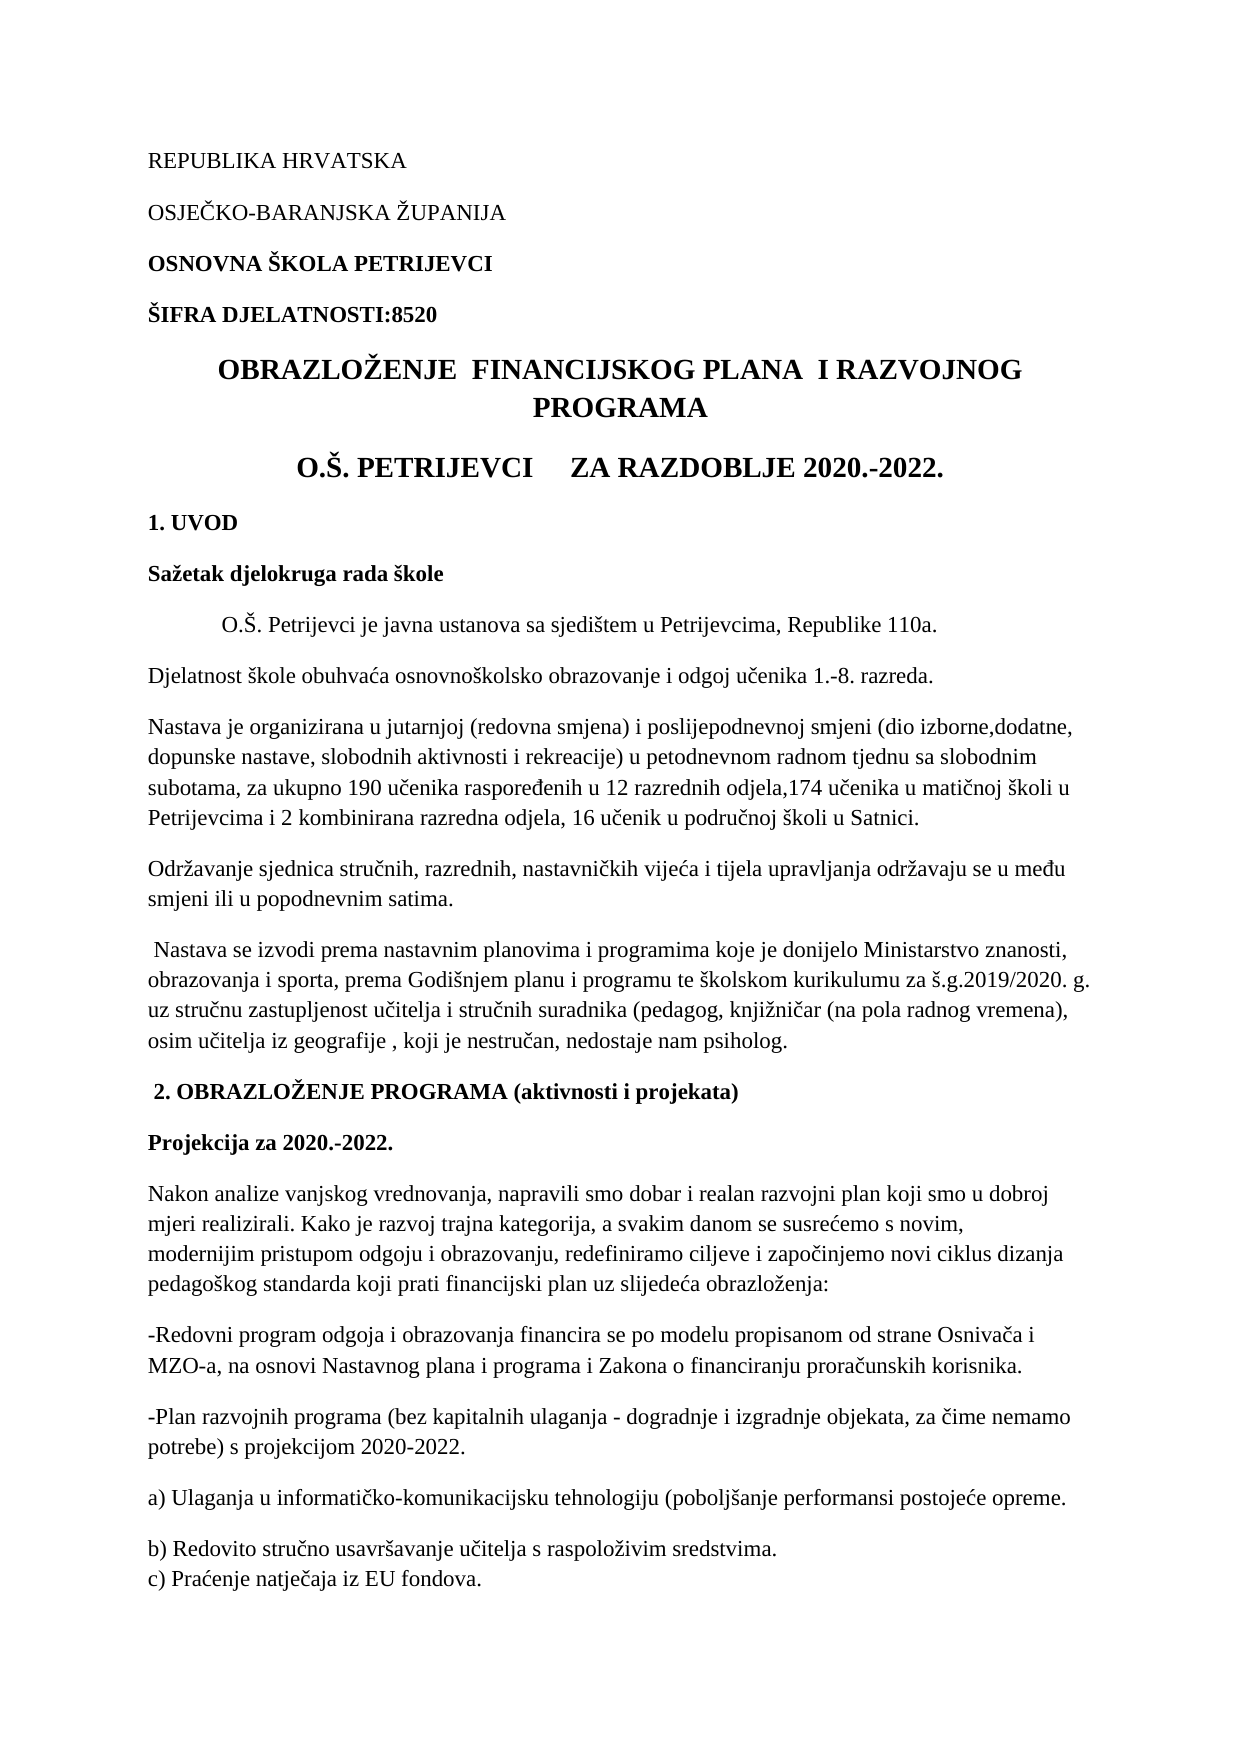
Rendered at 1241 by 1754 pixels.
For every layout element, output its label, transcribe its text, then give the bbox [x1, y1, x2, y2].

text OSJEČKO-BARANJSKA ŽUPANIJA [148, 199, 1093, 225]
text 1. UVOD [148, 509, 1093, 535]
text Nastava je organizirana u jutarnjoj (redovna smjena) i poslijepodnevnoj smjeni (dio izborne,dodatne, dopunske nastave, slobodnih aktivnosti i rekreacije) u petodnevnom radnom tjednu sa slobodnim subotama, za ukupno 190 učenika raspoređenih u 12 razrednih odjela,174 učenika u matičnoj školi u Petrijevcima i 2 kombinirana razredna odjela, 16 učenik u područnoj školi u Satnici. [148, 713, 1093, 830]
text OSNOVNA ŠKOLA PETRIJEVCI [148, 250, 1093, 276]
text REPUBLIKA HRVATSKA [148, 148, 1093, 174]
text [148, 1535, 1093, 1592]
text O.Š. PETRIJEVCI ZA RAZDOBLJE 2020.-2022. [148, 450, 1093, 483]
text 2. OBRAZLOŽENJE PROGRAMA (aktivnosti i projekata) [148, 1078, 1093, 1104]
text a) Ulaganja u informatičko-komunikacijsku tehnologiju (poboljšanje performansi postojeće opreme. [148, 1484, 1093, 1510]
text Nakon analize vanjskog vrednovanja, napravili smo dobar i realan razvojni plan koji smo u dobroj mjeri realizirali. Kako je razvoj trajna kategorija, a svakim danom se susrećemo s novim, modernijim pristupom odgoju i obrazovanju, redefiniramo ciljeve i započinjemo novi ciklus dizanja pedagoškog standarda koji prati financijski plan uz slijedeća obrazloženja: [148, 1180, 1093, 1297]
text Nastava se izvodi prema nastavnim planovima i programima koje je donijelo Ministarstvo znanosti, obrazovanja i sporta, prema Godišnjem planu i programu te školskom kurikulumu za š.g.2019/2020. g. uz stručnu zastupljenost učitelja i stručnih suradnika (pedagog, knjižničar (na pola radnog vremena), osim učitelja iz geografije , koji je nestručan, nedostaje nam psiholog. [148, 936, 1093, 1053]
text -Plan razvojnih programa (bez kapitalnih ulaganja - dogradnje i izgradnje objekata, za čime nemamo potrebe) s projekcijom 2020-2022. [148, 1403, 1093, 1459]
text Sažetak djelokruga rada škole [148, 560, 1093, 586]
text Djelatnost škole obuhvaća osnovnoškolsko obrazovanje i odgoj učenika 1.-8. razreda. [148, 662, 1093, 688]
text ŠIFRA DJELATNOSTI:8520 [148, 301, 1093, 327]
text -Redovni program odgoja i obrazovanja financira se po modelu propisanom od strane Osnivača i MZO-a, na osnovi Nastavnog plana i programa i Zakona o financiranju proračunskih korisnika. [148, 1322, 1093, 1378]
text OBRAZLOŽENJE FINANCIJSKOG PLANA I RAZVOJNOG PROGRAMA [148, 352, 1093, 424]
text O.Š. Petrijevci je javna ustanova sa sjedištem u Petrijevcima, Republike 110a. [148, 611, 1093, 637]
text Projekcija za 2020.-2022. [148, 1129, 1093, 1155]
text Održavanje sjednica stručnih, razrednih, nastavničkih vijeća i tijela upravljanja održavaju se u među smjeni ili u popodnevnim satima. [148, 855, 1093, 911]
